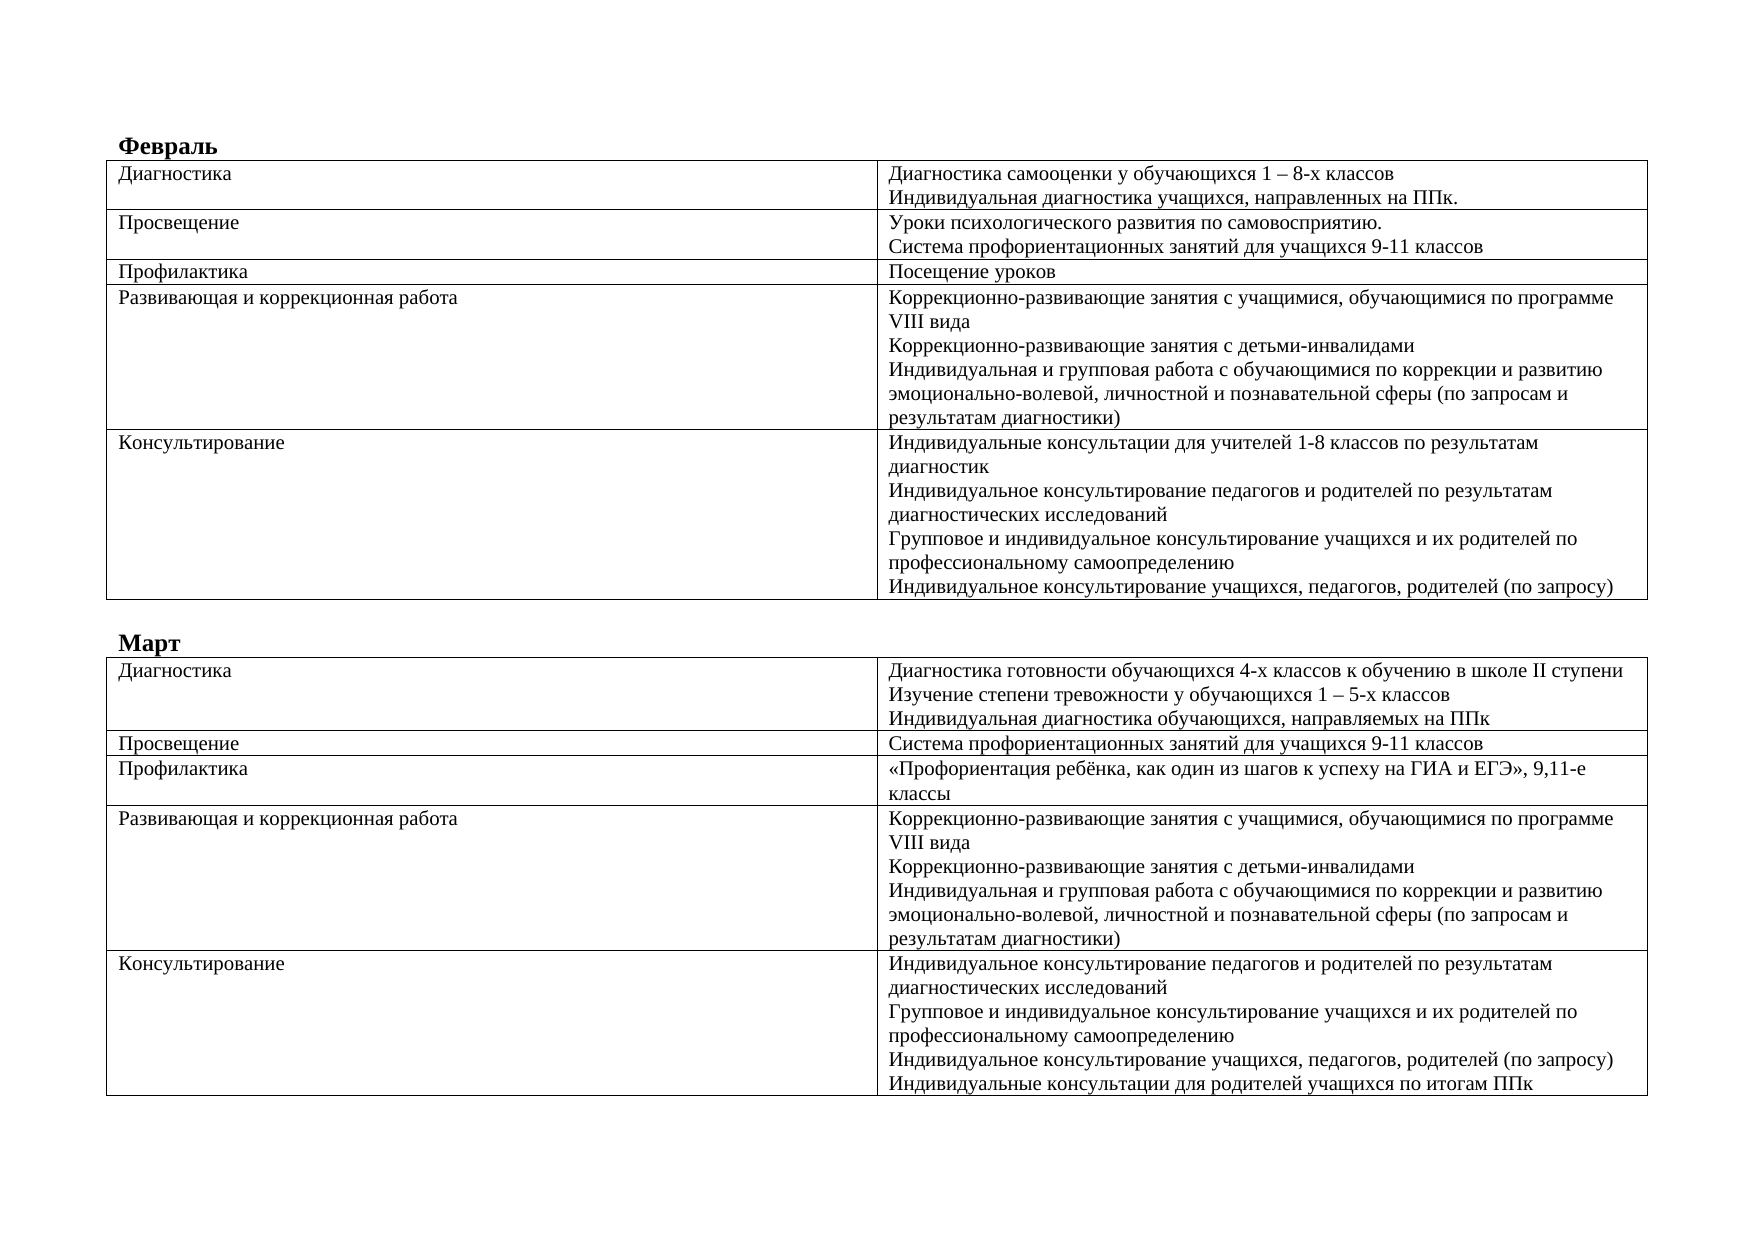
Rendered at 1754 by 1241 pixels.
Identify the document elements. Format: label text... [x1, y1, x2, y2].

text Март [118, 628, 1636, 657]
text Февраль [118, 131, 1636, 160]
table_cell Посещение уроков [878, 260, 1647, 283]
table_header Диагностика самооценки у обучающихся 1 – 8-х классов Индивидуальная диагностика учащихся, направленных на ППк. [878, 161, 1647, 209]
table_cell Индивидуальное консультирование педагогов и родителей по результатам диагностических исследований Групповое и индивидуальное консультирование учащихся и их родителей по профессиональному самоопределению Индивидуальное консультирование учащихся, педагогов, родителей (по запросу) Индивидуальные консультации для родителей учащихся по итогам ППк [878, 951, 1647, 1095]
table_cell Развивающая и коррекционная работа [107, 806, 877, 950]
table_cell Просвещение [107, 731, 877, 755]
table_cell «Профориентация ребёнка, как один из шагов к успеху на ГИА и ЕГЭ», 9,11-е классы [878, 756, 1647, 804]
table_header Диагностика [107, 658, 877, 730]
table_cell Просвещение [107, 210, 877, 258]
table_cell Профилактика [107, 756, 877, 804]
table_cell Профилактика [107, 260, 877, 283]
table_header Диагностика [107, 161, 877, 209]
table_cell Консультирование [107, 951, 877, 1095]
table_cell Развивающая и коррекционная работа [107, 285, 877, 429]
table_cell Консультирование [107, 430, 877, 598]
table_cell Уроки психологического развития по самовосприятию. Система профориентационных занятий для учащихся 9-11 классов [878, 210, 1647, 258]
table_cell Индивидуальные консультации для учителей 1-8 классов по результатам диагностик Индивидуальное консультирование педагогов и родителей по результатам диагностических исследований Групповое и индивидуальное консультирование учащихся и их родителей по профессиональному самоопределению Индивидуальное консультирование учащихся, педагогов, родителей (по запросу) [878, 430, 1647, 598]
table_header Диагностика готовности обучающихся 4-х классов к обучению в школе II ступени Изучение степени тревожности у обучающихся 1 – 5-х классов Индивидуальная диагностика обучающихся, направляемых на ППк [878, 658, 1647, 730]
table_cell Система профориентационных занятий для учащихся 9-11 классов [878, 731, 1647, 755]
